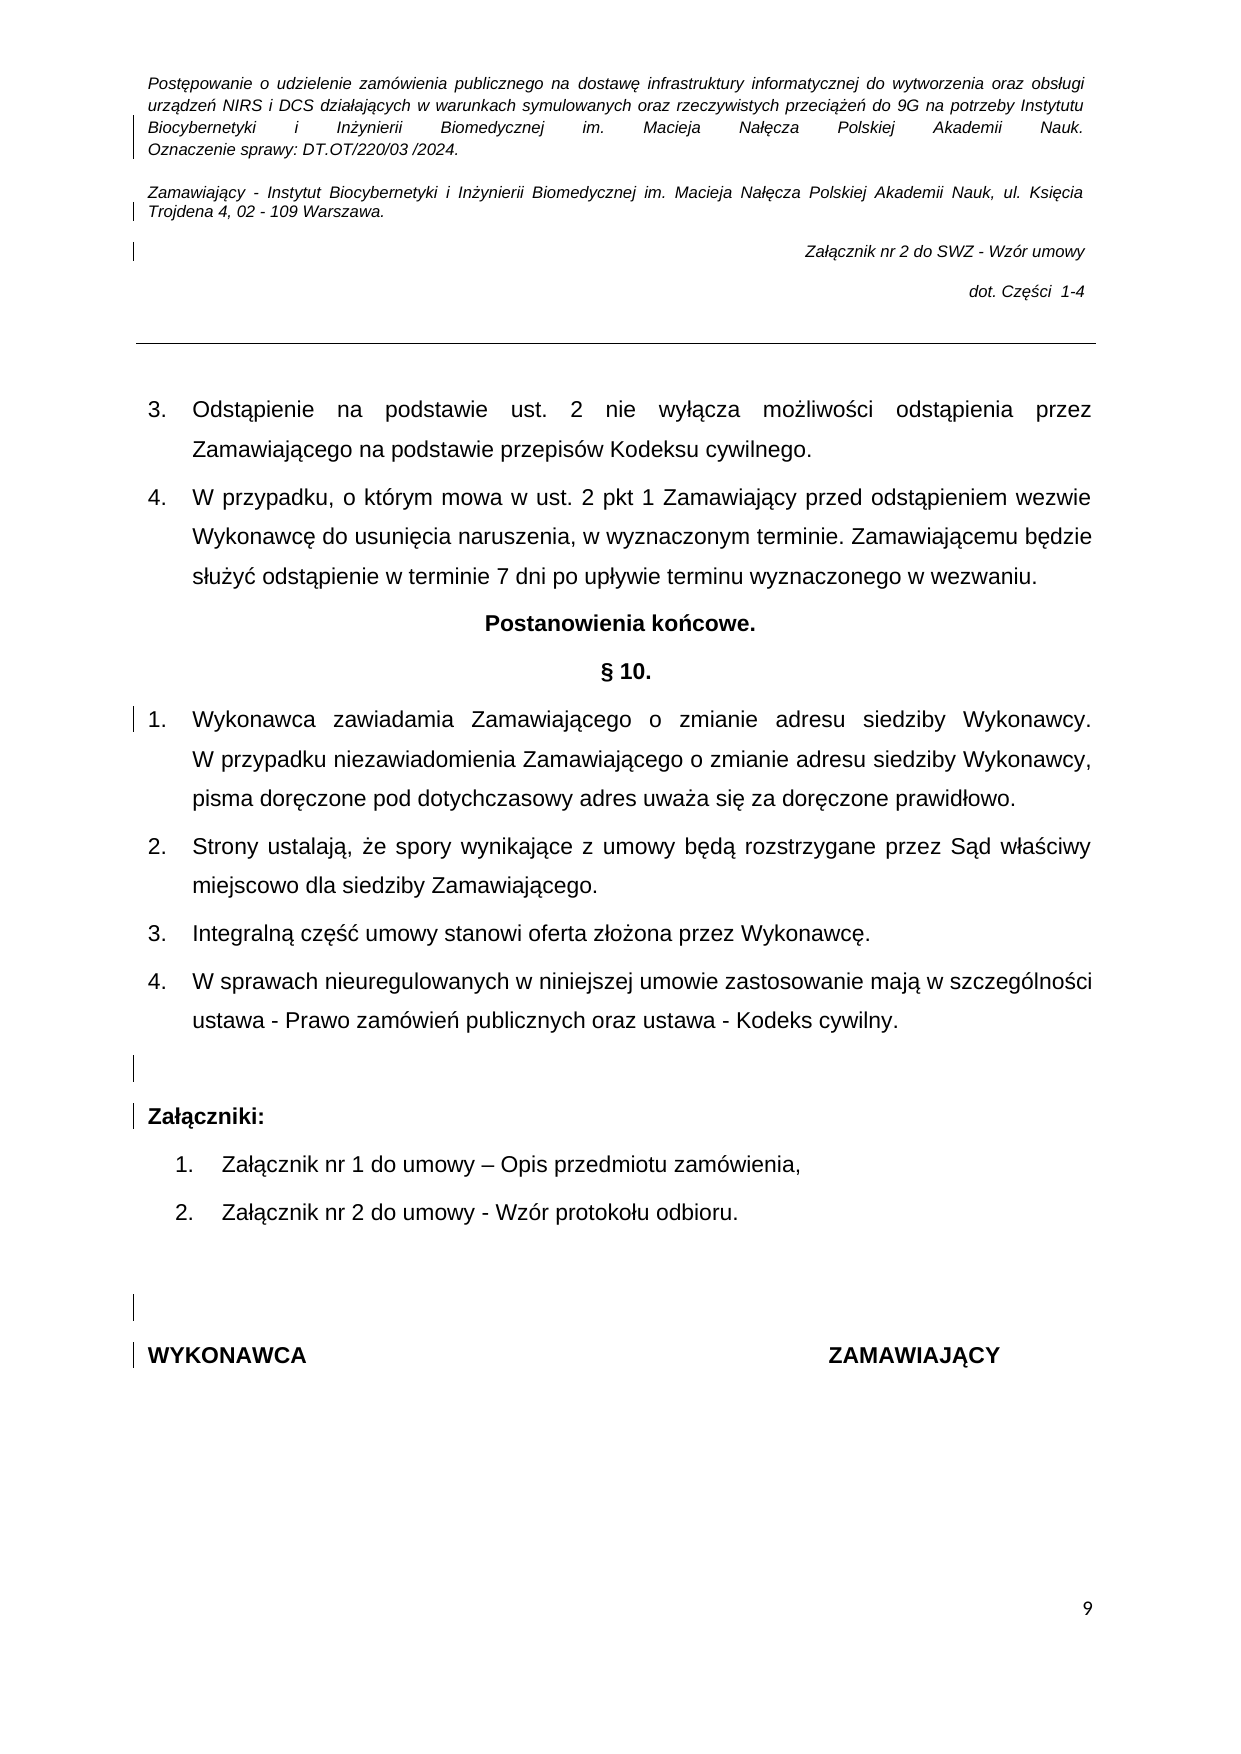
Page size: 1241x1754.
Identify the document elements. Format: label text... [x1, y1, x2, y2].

list Załącznik nr 2 do umowy - Wzór protokołu odbioru. [175, 1199, 1092, 1225]
list W sprawach nieuregulowanych w niniejszej umowie zastosowanie mają w szczególności ustawa - Prawo zamówień publicznych oraz ustawa - Kodeks cywilny. [148, 968, 1092, 1034]
text WYKONAWCA ZAMAWIAJĄCY [148, 1342, 1092, 1368]
text Załączniki: [148, 1103, 1092, 1129]
list W przypadku, o którym mowa w ust. 2 pkt 1 Zamawiający przed odstąpieniem wezwie Wykonawcę do usunięcia naruszenia, w wyznaczonym terminie. Zamawiającemu będzie służyć odstąpienie w terminie 7 dni po upływie terminu wyznaczonego w wezwaniu. [148, 484, 1092, 589]
text § 10. [159, 658, 1092, 684]
list Integralną część umowy stanowi oferta złożona przez Wykonawcę. [148, 920, 1092, 946]
list Strony ustalają, że spory wynikające z umowy będą rozstrzygane przez Sąd właściwy miejscowo dla siedziby Zamawiającego. [148, 833, 1092, 899]
list Wykonawca zawiadamia Zamawiającego o zmianie adresu siedziby Wykonawcy. W przypadku niezawiadomienia Zamawiającego o zmianie adresu siedziby Wykonawcy, pisma doręczone pod dotychczasowy adres uważa się za doręczone prawidłowo. [148, 706, 1092, 811]
text Postanowienia końcowe. [148, 610, 1092, 637]
list Odstąpienie na podstawie ust. 2 nie wyłącza możliwości odstąpienia przez Zamawiającego na podstawie przepisów Kodeksu cywilnego. [148, 396, 1092, 462]
list Załącznik nr 1 do umowy – Opis przedmiotu zamówienia, [175, 1151, 1092, 1177]
